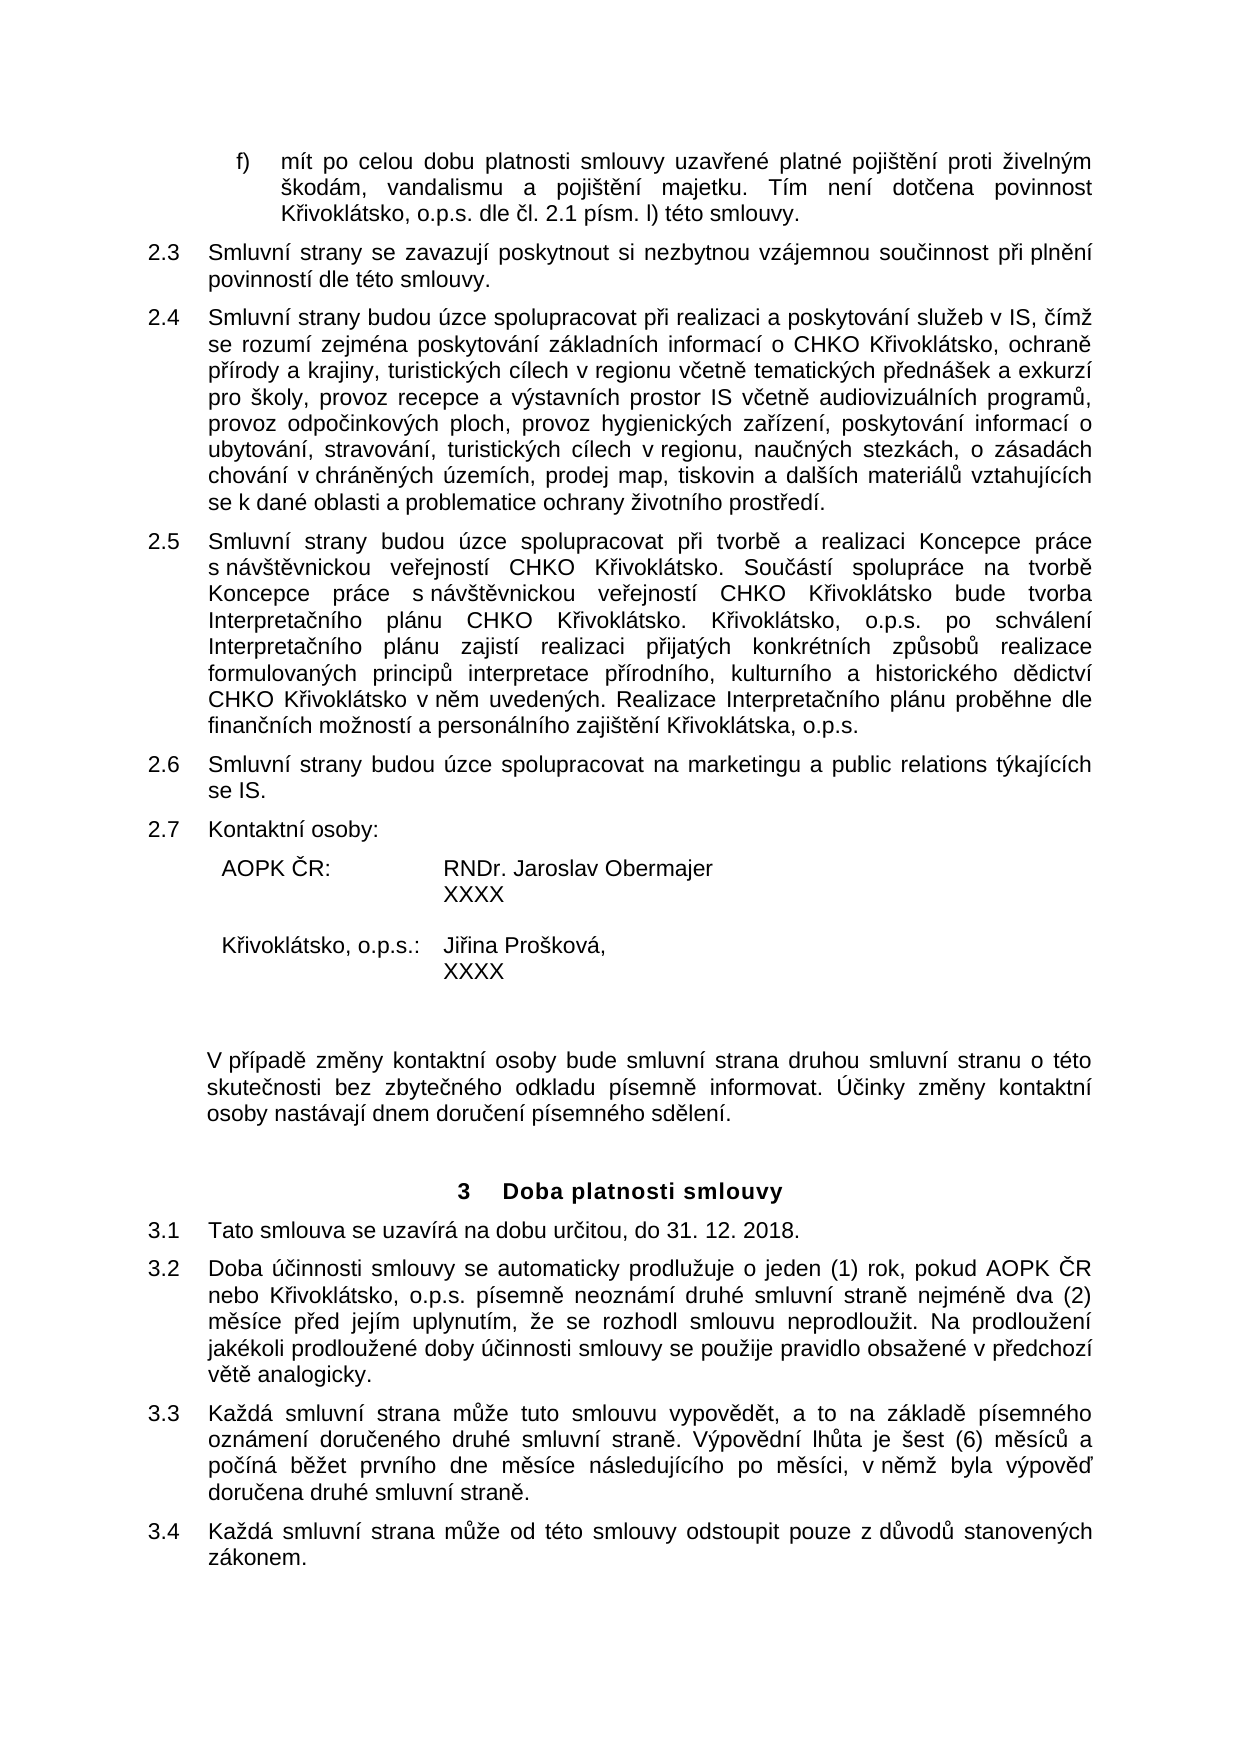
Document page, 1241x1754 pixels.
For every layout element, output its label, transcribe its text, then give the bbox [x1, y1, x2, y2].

text XXXX [369, 958, 1093, 984]
text XXXX [221, 881, 1093, 908]
subtitle Smluvní strany se zavazují poskytnout si nezbytnou vzájemnou součinnost při plnění povinností dle této smlouvy. [148, 239, 1093, 292]
subtitle Smluvní strany budou úzce spolupracovat při tvorbě a realizaci Koncepce práce s návštěvnickou veřejností CHKO Křivoklátsko. Součástí spolupráce na tvorbě Koncepce práce s návštěvnickou veřejností CHKO Křivoklátsko bude tvorba Interpretačního plánu CHKO Křivoklátsko. Křivoklátsko, o.p.s. po schválení Interpretačního plánu zajistí realizaci přijatých konkrétních způsobů realizace formulovaných principů interpretace přírodního, kulturního a historického dědictví CHKO Křivoklátsko v něm uvedených. Realizace Interpretačního plánu proběhne dle finančních možností a personálního zajištění Křivoklátska, o.p.s. [148, 528, 1093, 738]
list V případě změny kontaktní osoby bude smluvní strana druhou smluvní stranu o této skutečnosti bez zbytečného odkladu písemně informovat. Účinky změny kontaktní osoby nastávají dnem doručení písemného sdělení. [207, 1047, 1093, 1126]
text Křivoklátsko, o.p.s.: Jiřina Prošková, [221, 932, 1093, 958]
subtitle Každá smluvní strana může tuto smlouvu vypovědět, a to na základě písemného oznámení doručeného druhé smluvní straně. Výpovědní lhůta je šest (6) měsíců a počíná běžet prvního dne měsíce následujícího po měsíci, v němž byla výpověď doručena druhé smluvní straně. [148, 1400, 1093, 1505]
subtitle Doba platnosti smlouvy [148, 1178, 1093, 1204]
text AOPK ČR: RNDr. Jaroslav Obermajer [221, 855, 1093, 881]
subtitle Doba účinnosti smlouvy se automaticky prodlužuje o jeden (1) rok, pokud AOPK ČR nebo Křivoklátsko, o.p.s. písemně neoznámí druhé smluvní straně nejméně dva (2) měsíce před jejím uplynutím, že se rozhodl smlouvu neprodloužit. Na prodloužení jakékoli prodloužené doby účinnosti smlouvy se použije pravidlo obsažené v předchozí větě analogicky. [148, 1255, 1093, 1387]
list mít po celou dobu platnosti smlouvy uzavřené platné pojištění proti živelným škodám, vandalismu a pojištění majetku. Tím není dotčena povinnost Křivoklátsko, o.p.s. dle čl. 2.1 písm. l) této smlouvy. [236, 148, 1093, 227]
subtitle Smluvní strany budou úzce spolupracovat při realizaci a poskytování služeb v IS, čímž se rozumí zejména poskytování základních informací o CHKO Křivoklátsko, ochraně přírody a krajiny, turistických cílech v regionu včetně tematických přednášek a exkurzí pro školy, provoz recepce a výstavních prostor IS včetně audiovizuálních programů, provoz odpočinkových ploch, provoz hygienických zařízení, poskytování informací o ubytování, stravování, turistických cílech v regionu, naučných stezkách, o zásadách chování v chráněných územích, prodej map, tiskovin a dalších materiálů vztahujících se k dané oblasti a problematice ochrany životního prostředí. [148, 304, 1093, 515]
subtitle Smluvní strany budou úzce spolupracovat na marketingu a public relations týkajících se IS. [148, 751, 1093, 804]
subtitle Kontaktní osoby: [148, 816, 1093, 843]
subtitle Tato smlouva se uzavírá na dobu určitou, do 31. 12. 2018. [148, 1217, 1093, 1243]
subtitle Každá smluvní strana může od této smlouvy odstoupit pouze z důvodů stanovených zákonem. [148, 1518, 1093, 1570]
